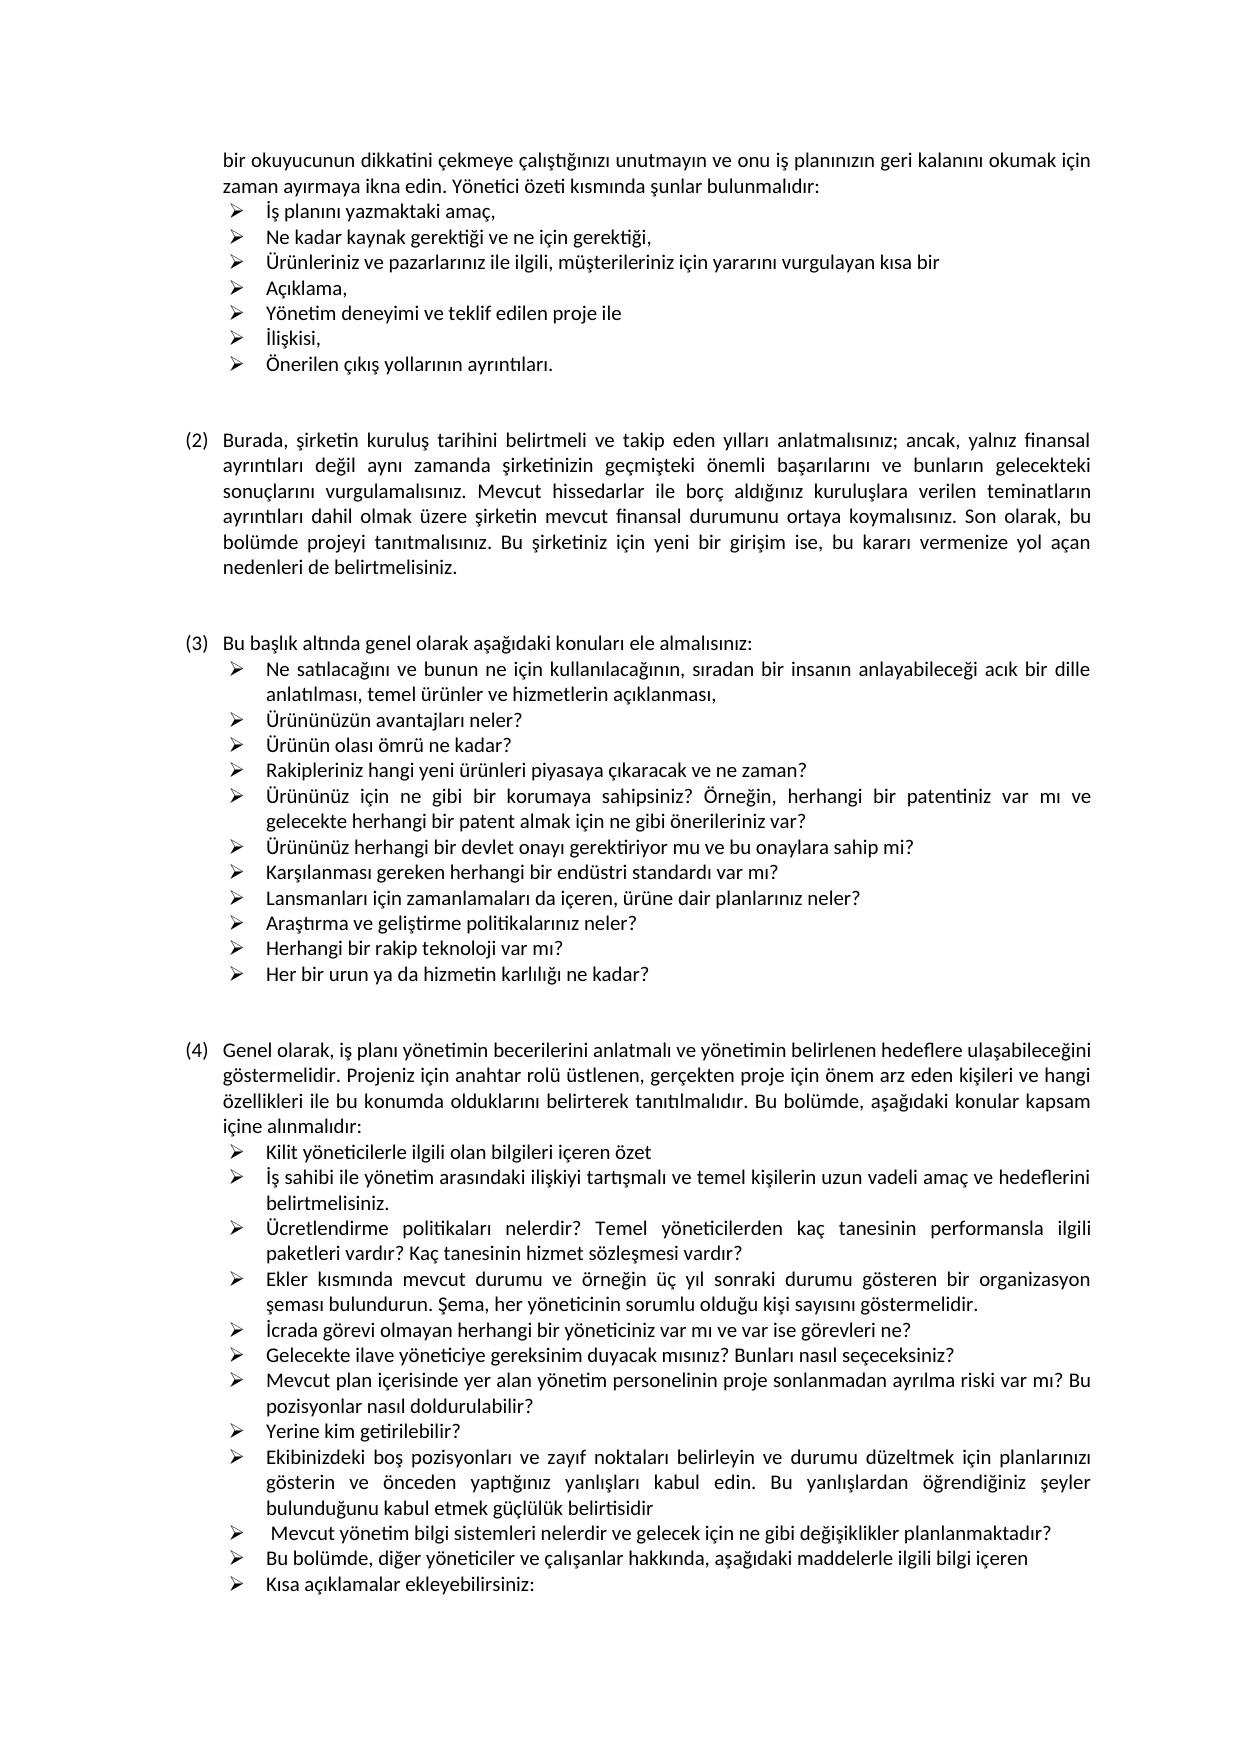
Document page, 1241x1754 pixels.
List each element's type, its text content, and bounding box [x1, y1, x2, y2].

list Açıklama, [228, 275, 1093, 300]
list Ne satılacağını ve bunun ne için kullanılacağının, sıradan bir insanın anlayabileceği acık bir dille anlatılması, temel ürünler ve hizmetlerin açıklanması, [228, 656, 1093, 707]
list Araştırma ve geliştirme politikalarınız neler? [228, 910, 1093, 936]
list Yerine kim getirilebilir? [228, 1418, 1093, 1444]
list Bu başlık altında genel olarak aşağıdaki konuları ele almalısınız: [185, 631, 1093, 656]
list Ne kadar kaynak gerektiği ve ne için gerektiği, [228, 224, 1093, 249]
list Ekler kısmında mevcut durumu ve örneğin üç yıl sonraki durumu gösteren bir organizasyon şeması bulundurun. Şema, her yöneticinin sorumlu olduğu kişi sayısını göstermelidir. [228, 1266, 1093, 1317]
list Kilit yöneticilerle ilgili olan bilgileri içeren özet [228, 1139, 1093, 1164]
list Rakipleriniz hangi yeni ürünleri piyasaya çıkaracak ve ne zaman? [228, 758, 1093, 783]
list Ürününüz için ne gibi bir korumaya sahipsiniz? Örneğin, herhangi bir patentiniz var mı ve gelecekte herhangi bir patent almak için ne gibi önerileriniz var? [228, 783, 1093, 834]
list Ürününüz herhangi bir devlet onayı gerektiriyor mu ve bu onaylara sahip mi? [228, 834, 1093, 859]
list Lansmanları için zamanlamaları da içeren, ürüne dair planlarınız neler? [228, 885, 1093, 910]
list Herhangi bir rakip teknoloji var mı? [228, 936, 1093, 961]
list İcrada görevi olmayan herhangi bir yöneticiniz var mı ve var ise görevleri ne? [228, 1317, 1093, 1342]
list Ekibinizdeki boş pozisyonları ve zayıf noktaları belirleyin ve durumu düzeltmek için planlarınızı gösterin ve önceden yaptığınız yanlışları kabul edin. Bu yanlışlardan öğrendiğiniz şeyler bulunduğunu kabul etmek güçlülük belirtisidir [228, 1444, 1093, 1520]
list Gelecekte ilave yöneticiye gereksinim duyacak mısınız? Bunları nasıl seçeceksiniz? [228, 1342, 1093, 1368]
list Mevcut plan içerisinde yer alan yönetim personelinin proje sonlanmadan ayrılma riski var mı? Bu pozisyonlar nasıl doldurulabilir? [228, 1368, 1093, 1418]
list Mevcut yönetim bilgi sistemleri nelerdir ve gelecek için ne gibi değişiklikler planlanmaktadır? [228, 1520, 1093, 1546]
list Önerilen çıkış yollarının ayrıntıları. [228, 351, 1093, 376]
list İş planını yazmaktaki amaç, [228, 198, 1093, 224]
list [185, 148, 1093, 198]
list Genel olarak, iş planı yönetimin becerilerini anlatmalı ve yönetimin belirlenen hedeflere ulaşabileceğini göstermelidir. Projeniz için anahtar rolü üstlenen, gerçekten proje için önem arz eden kişileri ve hangi özellikleri ile bu konumda olduklarını belirterek tanıtılmalıdır. Bu bolümde, aşağıdaki konular kapsam içine alınmalıdır: [185, 1037, 1093, 1139]
list İlişkisi, [228, 326, 1093, 351]
list Ücretlendirme politikaları nelerdir? Temel yöneticilerden kaç tanesinin performansla ilgili paketleri vardır? Kaç tanesinin hizmet sözleşmesi vardır? [228, 1215, 1093, 1266]
list Karşılanması gereken herhangi bir endüstri standardı var mı? [228, 859, 1093, 885]
list Kısa açıklamalar ekleyebilirsiniz: [228, 1571, 1093, 1596]
list Bu bolümde, diğer yöneticiler ve çalışanlar hakkında, aşağıdaki maddelerle ilgili bilgi içeren [228, 1546, 1093, 1571]
list Yönetim deneyimi ve teklif edilen proje ile [228, 300, 1093, 326]
list İş sahibi ile yönetim arasındaki ilişkiyi tartışmalı ve temel kişilerin uzun vadeli amaç ve hedeflerini belirtmelisiniz. [228, 1164, 1093, 1215]
list Burada, şirketin kuruluş tarihini belirtmeli ve takip eden yılları anlatmalısınız; ancak, yalnız finansal ayrıntıları değil aynı zamanda şirketinizin geçmişteki önemli başarılarını ve bunların gelecekteki sonuçlarını vurgulamalısınız. Mevcut hissedarlar ile borç aldığınız kuruluşlara verilen teminatların ayrıntıları dahil olmak üzere şirketin mevcut finansal durumunu ortaya koymalısınız. Son olarak, bu bolümde projeyi tanıtmalısınız. Bu şirketiniz için yeni bir girişim ise, bu kararı vermenize yol açan nedenleri de belirtmelisiniz. [185, 427, 1093, 580]
list Ürününüzün avantajları neler? [228, 707, 1093, 732]
list Ürünün olası ömrü ne kadar? [228, 732, 1093, 758]
list Ürünleriniz ve pazarlarınız ile ilgili, müşterileriniz için yararını vurgulayan kısa bir [228, 249, 1093, 275]
list Her bir urun ya da hizmetin karlılığı ne kadar? [228, 961, 1093, 986]
